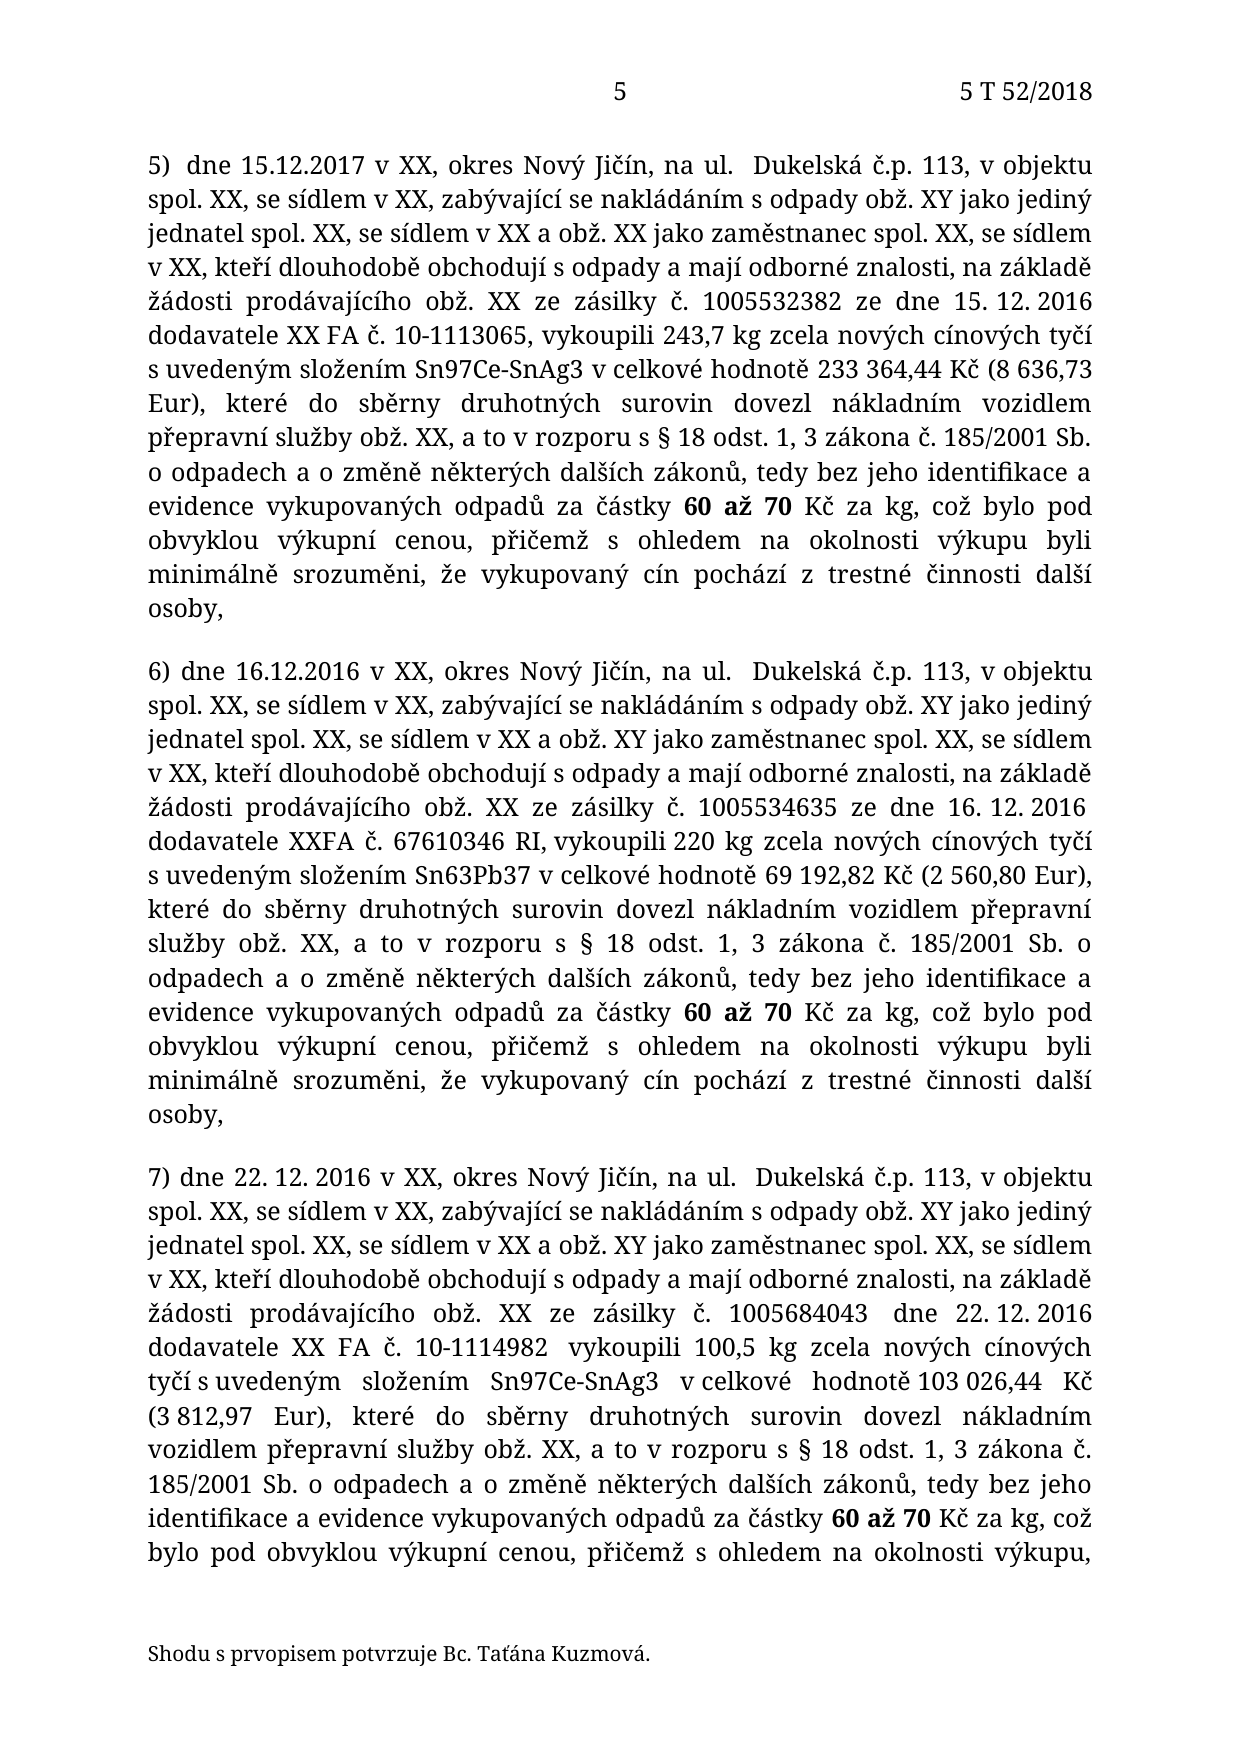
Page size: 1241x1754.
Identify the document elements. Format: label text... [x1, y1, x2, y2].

text 6) dne 16.12.2016 v XX, okres Nový Jičín, na ul. Dukelská č.p. 113, v objektu spol. XX, se sídlem v XX, zabývající se nakládáním s odpady obž. XY jako jediný jednatel spol. XX, se sídlem v XX a obž. XY jako zaměstnanec spol. XX, se sídlem v XX, kteří dlouhodobě obchodují s odpady a mají odborné znalosti, na základě žádosti prodávajícího obž. XX ze zásilky č. 1005534635 ze dne 16. 12. 2016 dodavatele XXFA č. 67610346 RI, vykoupili 220 kg zcela nových cínových tyčí s uvedeným složením Sn63Pb37 v celkové hodnotě 69 192,82 Kč (2 560,80 Eur), které do sběrny druhotných surovin dovezl nákladním vozidlem přepravní služby obž. XX, a to v rozporu s § 18 odst. 1, 3 zákona č. 185/2001 Sb. o odpadech a o změně některých dalších zákonů, tedy bez jeho identifikace a evidence vykupovaných odpadů za částky 60 až 70 Kč za kg, což bylo pod obvyklou výkupní cenou, přičemž s ohledem na okolnosti výkupu byli minimálně srozuměni, že vykupovaný cín pochází z trestné činnosti další osoby, [148, 654, 1093, 1131]
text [148, 1160, 1093, 1568]
text 5) dne 15.12.2017 v XX, okres Nový Jičín, na ul. Dukelská č.p. 113, v objektu spol. XX, se sídlem v XX, zabývající se nakládáním s odpady obž. XY jako jediný jednatel spol. XX, se sídlem v XX a obž. XX jako zaměstnanec spol. XX, se sídlem v XX, kteří dlouhodobě obchodují s odpady a mají odborné znalosti, na základě žádosti prodávajícího obž. XX ze zásilky č. 1005532382 ze dne 15. 12. 2016 dodavatele XX FA č. 10-1113065, vykoupili 243,7 kg zcela nových cínových tyčí s uvedeným složením Sn97Ce-SnAg3 v celkové hodnotě 233 364,44 Kč (8 636,73 Eur), které do sběrny druhotných surovin dovezl nákladním vozidlem přepravní služby obž. XX, a to v rozporu s § 18 odst. 1, 3 zákona č. 185/2001 Sb. o odpadech a o změně některých dalších zákonů, tedy bez jeho identifikace a evidence vykupovaných odpadů za částky 60 až 70 Kč za kg, což bylo pod obvyklou výkupní cenou, přičemž s ohledem na okolnosti výkupu byli minimálně srozuměni, že vykupovaný cín pochází z trestné činnosti další osoby, [148, 148, 1093, 624]
